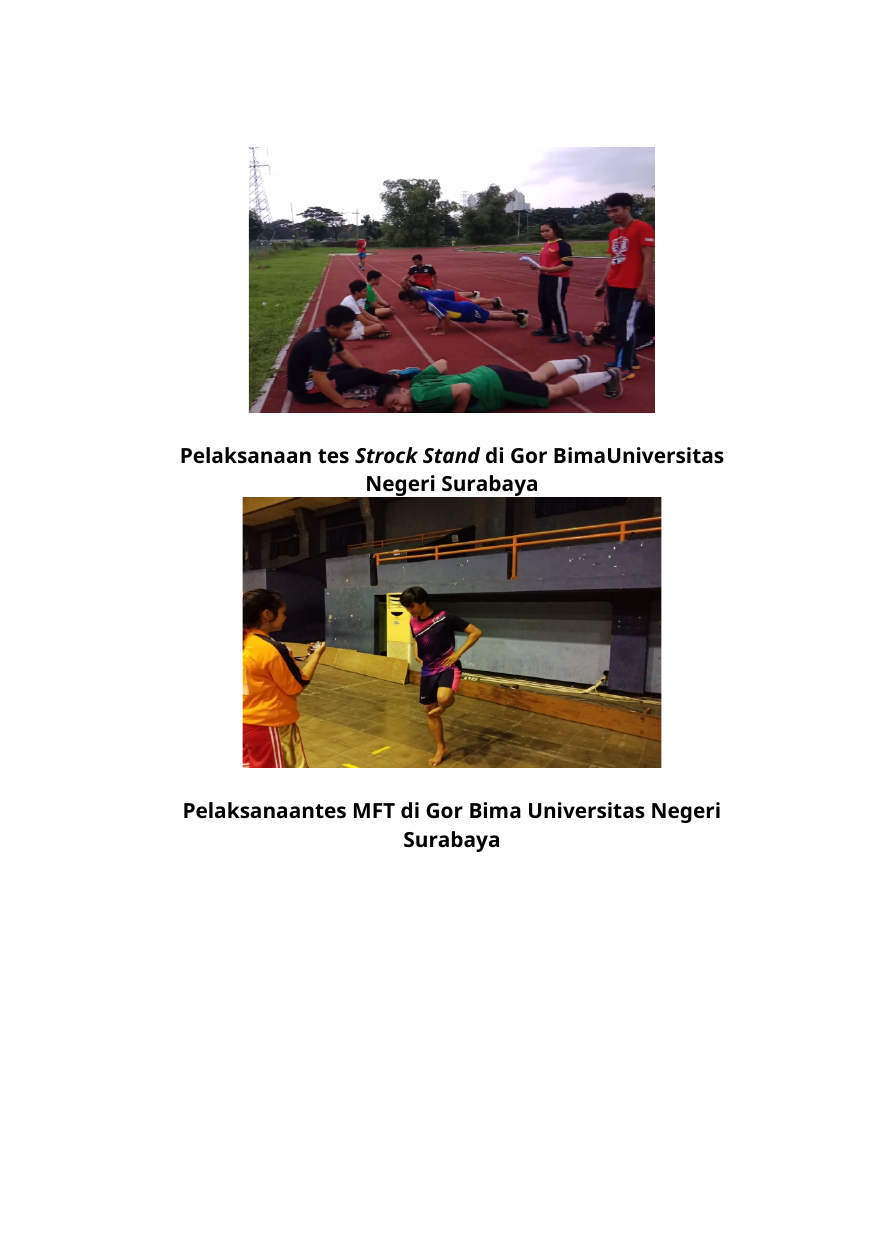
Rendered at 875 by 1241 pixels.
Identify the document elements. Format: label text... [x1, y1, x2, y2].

text Pelaksanaantes MFT di Gor Bima Universitas Negeri Surabaya [148, 796, 756, 853]
text Pelaksanaan tes Strock Stand di Gor BimaUniversitas Negeri Surabaya [148, 441, 756, 498]
picture [248, 147, 655, 413]
picture [242, 497, 662, 768]
